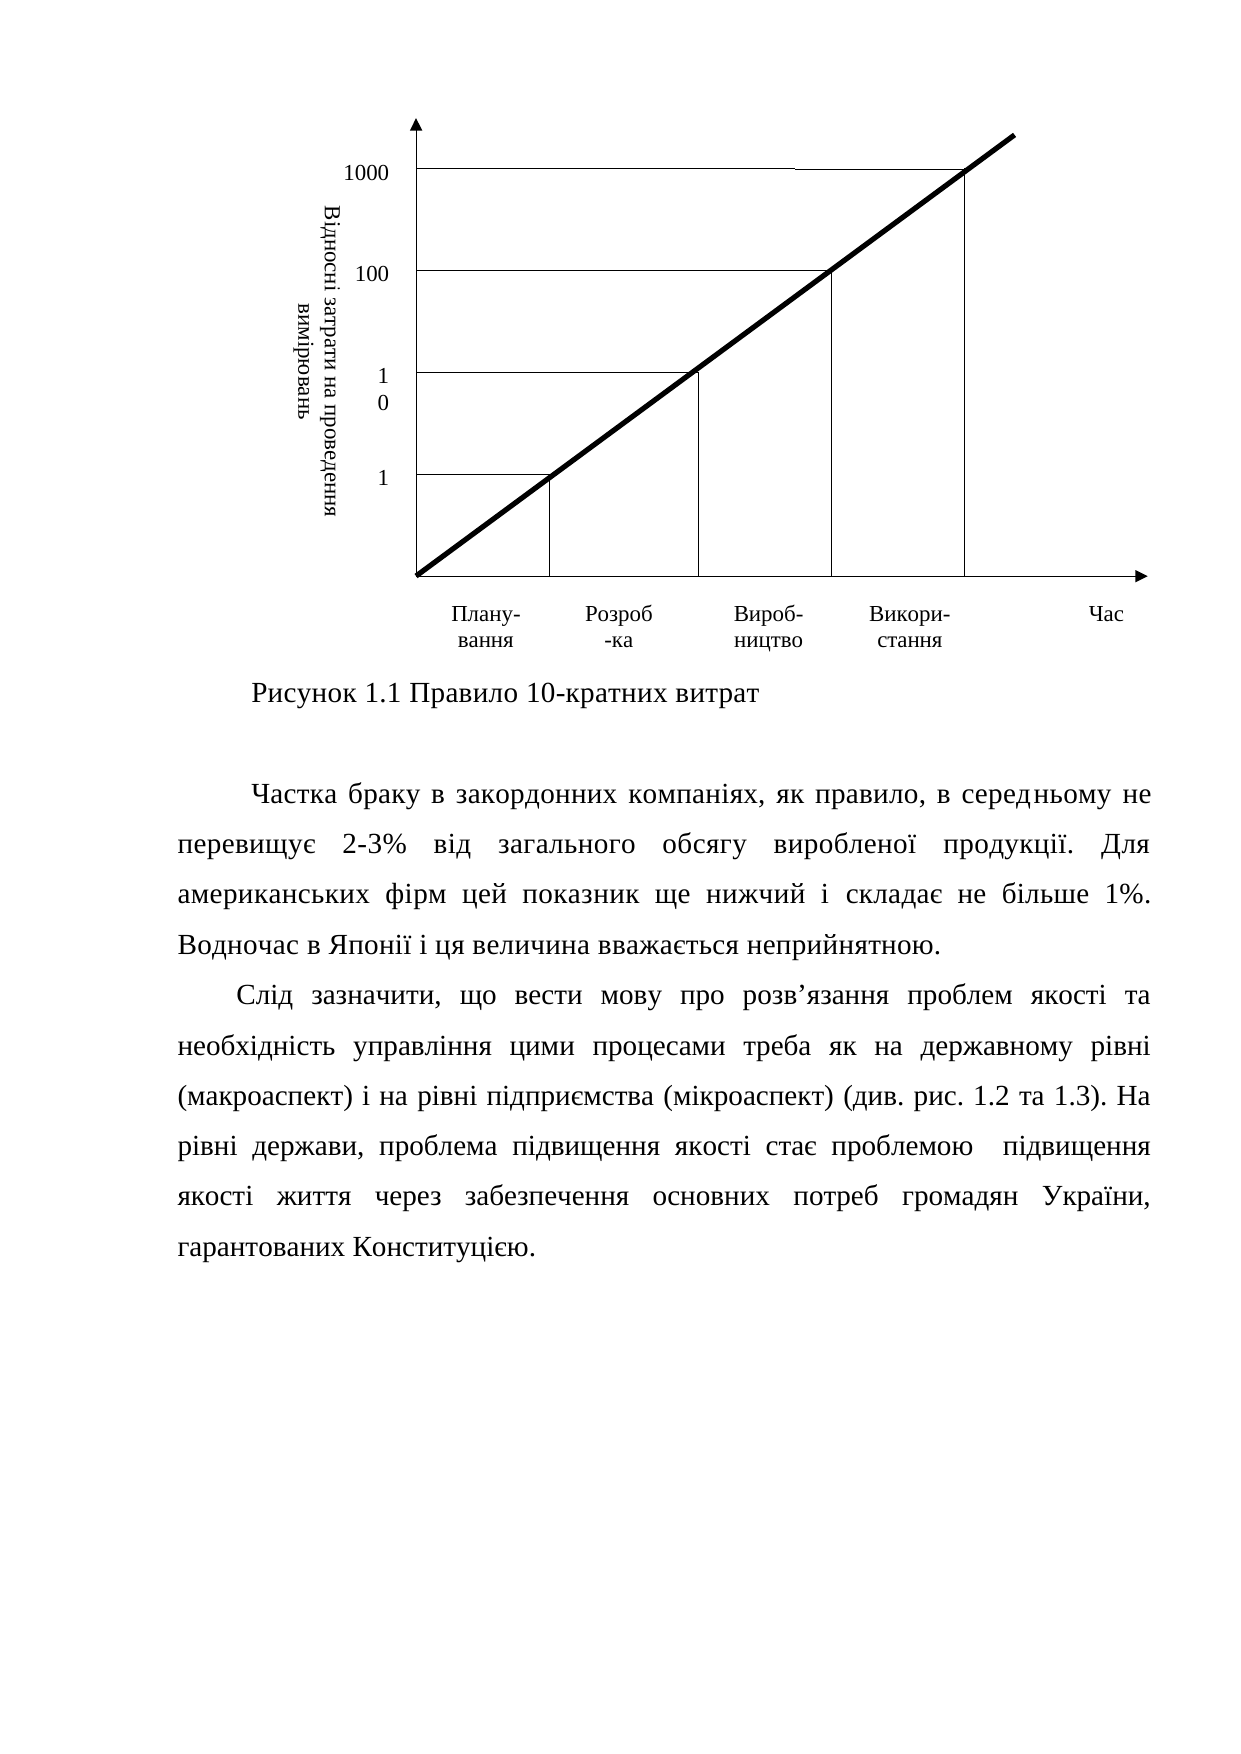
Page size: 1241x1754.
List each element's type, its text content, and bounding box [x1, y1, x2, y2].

text Частка браку в закордонних компаніях, як правило, в середньому не перевищує 2-3% від загального обсягу виробленої продукції. Для американських фірм цей показник ще нижчий і складає не більше 1%. Водночас в Японії і ця величина вважається неприйнятною. [177, 776, 1152, 961]
text Слід зазначити, що вести мову про розв’язання проблем якості та необхідність управління цими процесами треба як на державному рівні (макроаспект) і на рівні підприємства (мікроаспект) (див. рис. 1.2 та 1.3). На рівні держави, проблема підвищення якості стає проблемою підвищення якості життя через забезпечення основних потреб громадян України, гарантованих Конституцією. [177, 977, 1152, 1262]
text Рисунок 1.1 Правило 10-кратних витрат [177, 675, 1152, 709]
